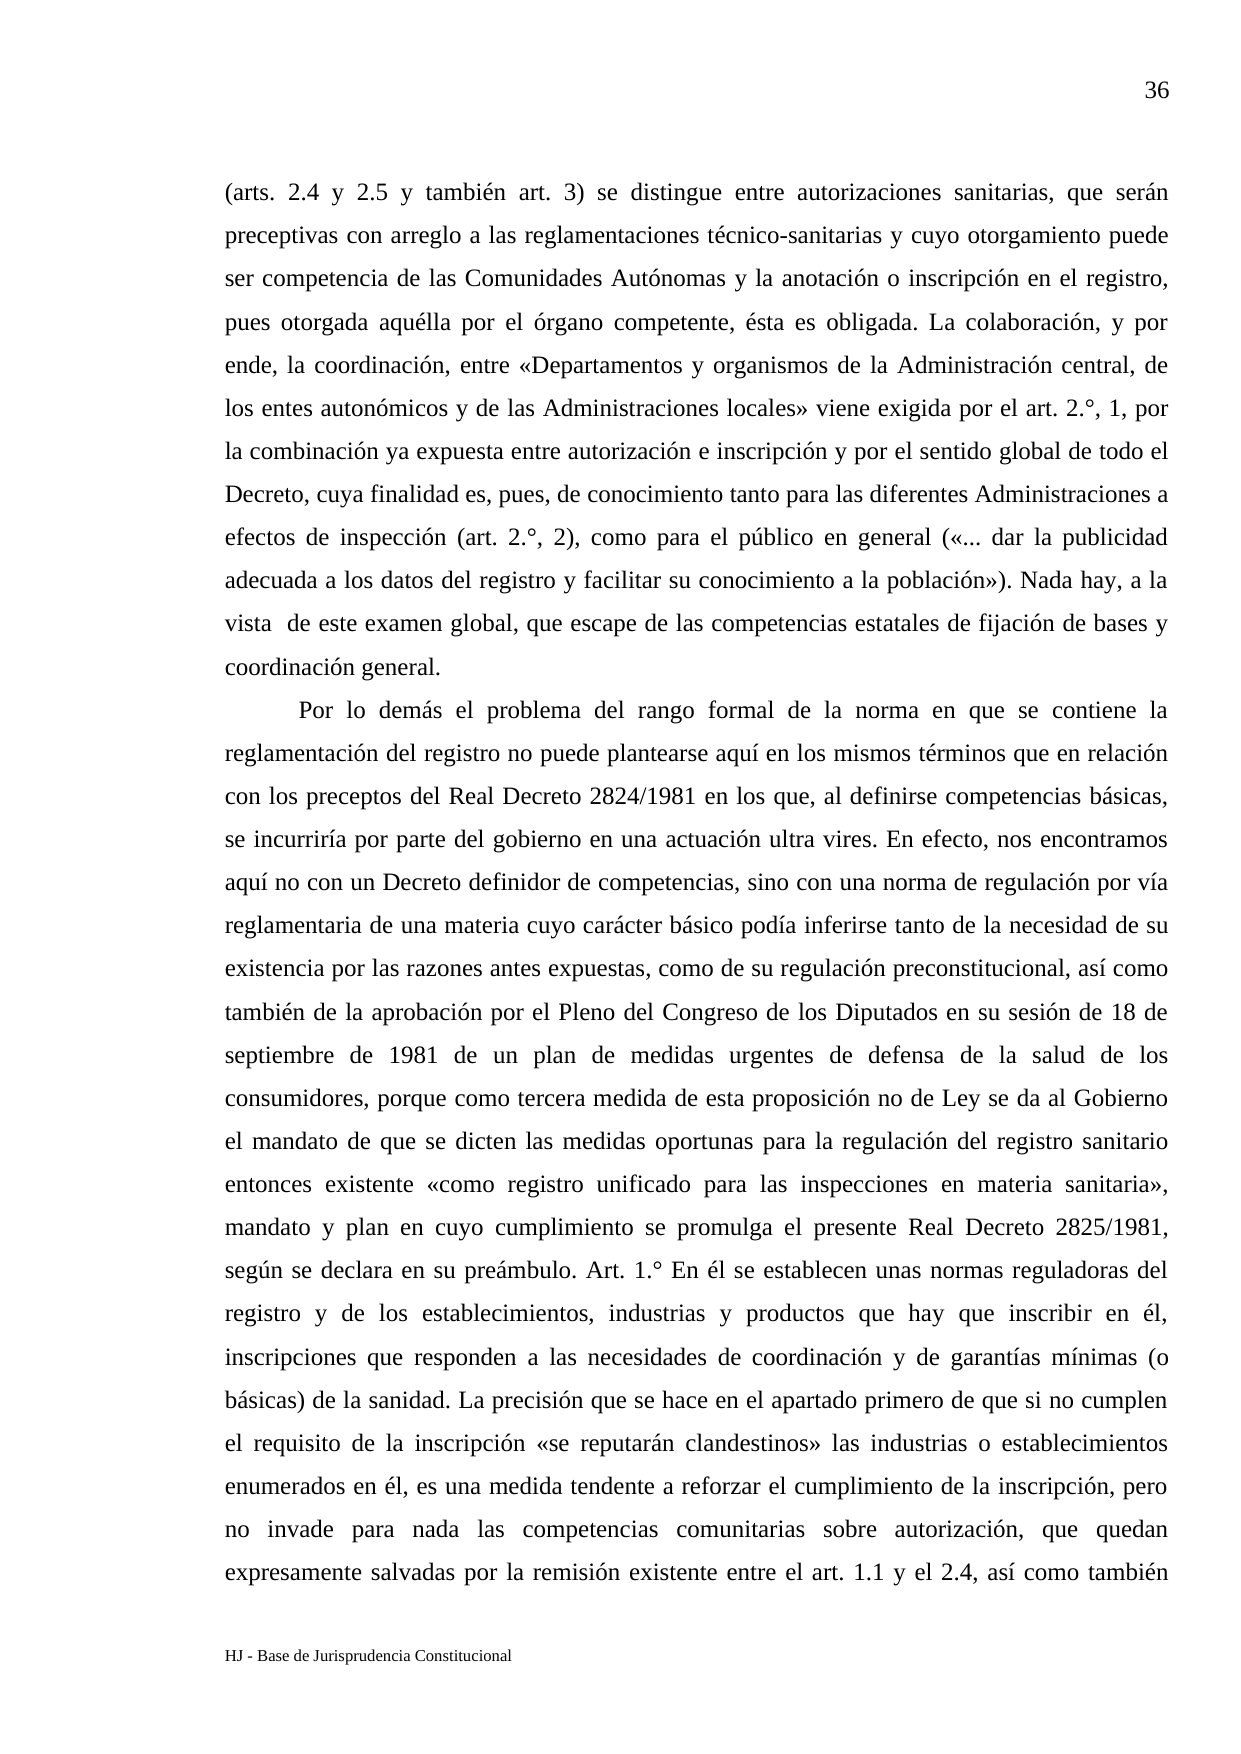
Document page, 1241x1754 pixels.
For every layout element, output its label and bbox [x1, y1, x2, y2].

text [224, 177, 1169, 680]
text [224, 695, 1169, 1586]
